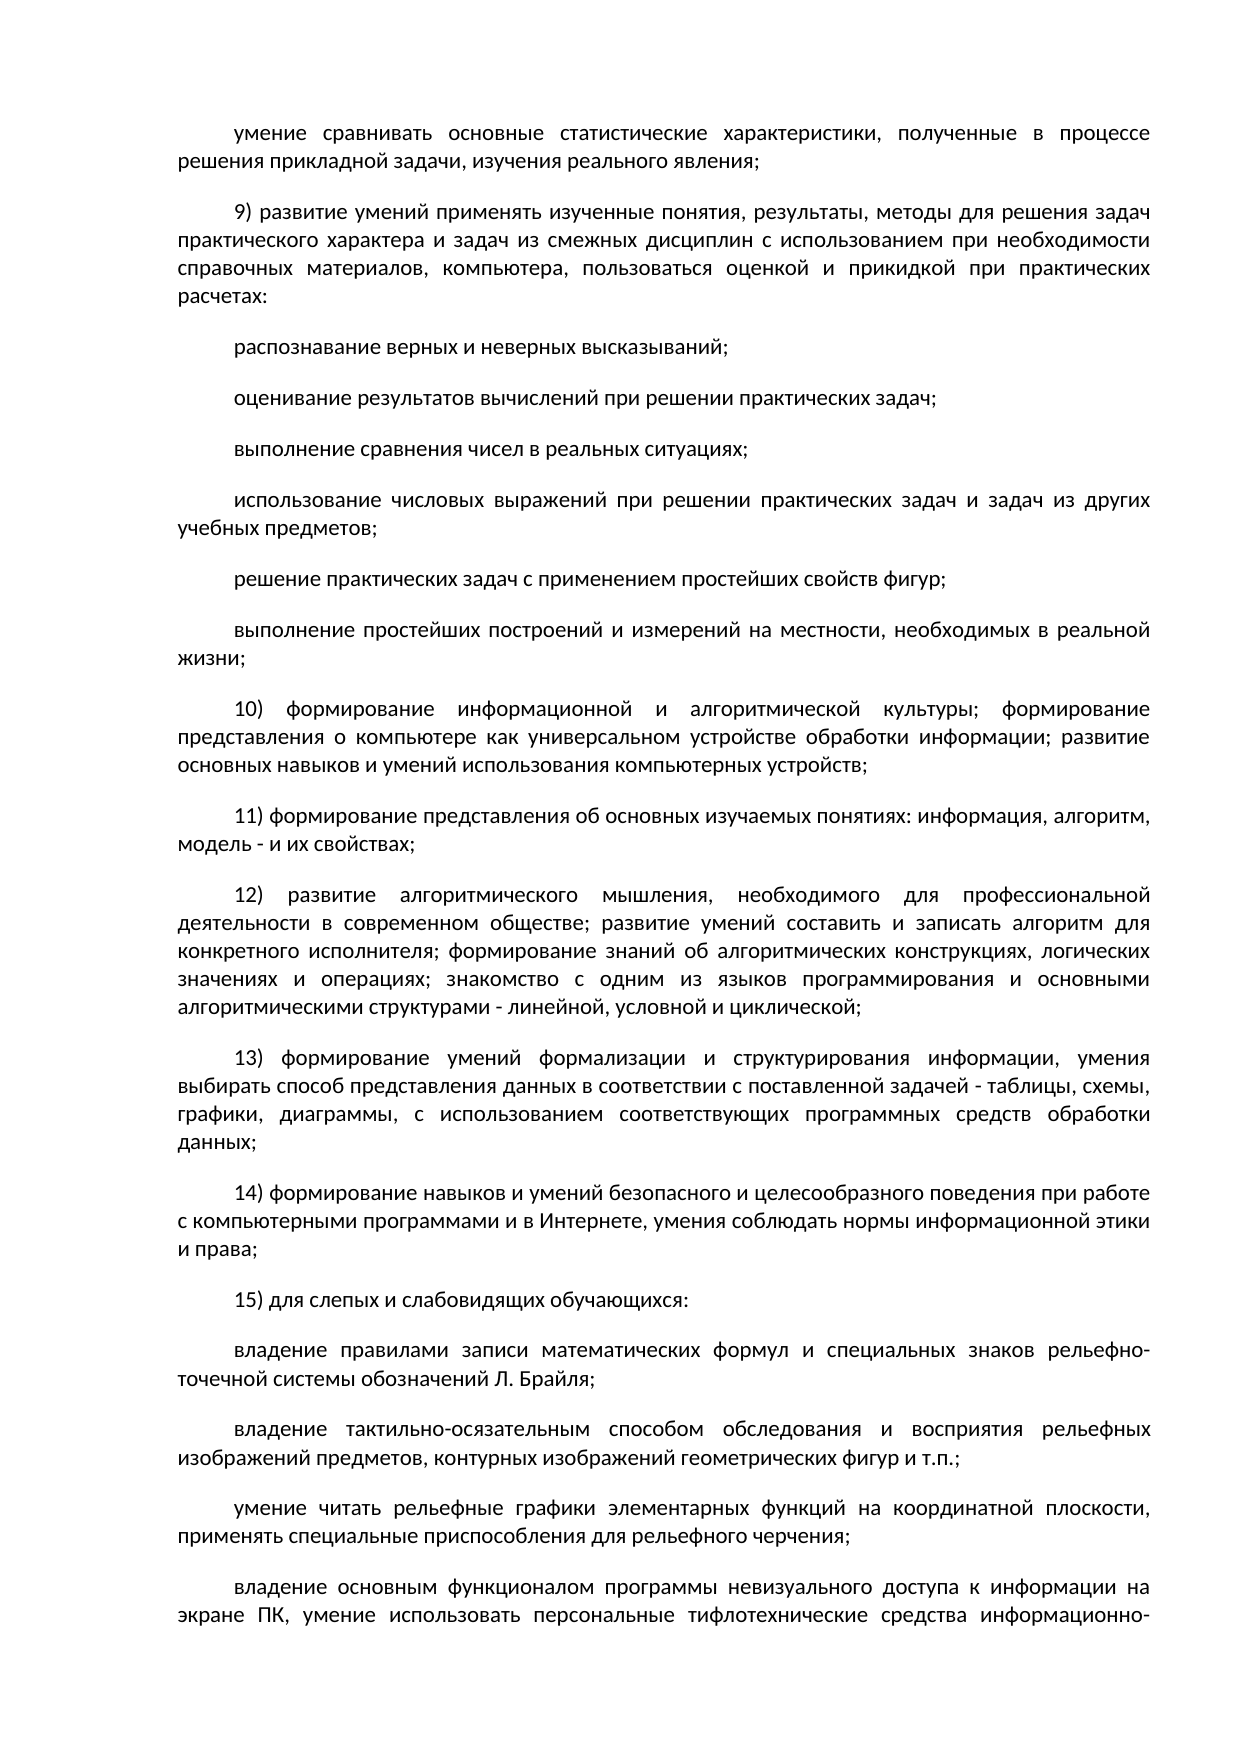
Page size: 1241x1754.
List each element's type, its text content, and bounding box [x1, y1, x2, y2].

text выполнение сравнения чисел в реальных ситуациях; [177, 434, 1152, 462]
text выполнение простейших построений и измерений на местности, необходимых в реальной жизни; [177, 615, 1152, 671]
text 15) для слепых и слабовидящих обучающихся: [177, 1285, 1152, 1313]
text 13) формирование умений формализации и структурирования информации, умения выбирать способ представления данных в соответствии с поставленной задачей - таблицы, схемы, графики, диаграммы, с использованием соответствующих программных средств обработки данных; [177, 1043, 1152, 1155]
text умение читать рельефные графики элементарных функций на координатной плоскости, применять специальные приспособления для рельефного черчения; [177, 1493, 1152, 1549]
text умение сравнивать основные статистические характеристики, полученные в процессе решения прикладной задачи, изучения реального явления; [177, 118, 1152, 174]
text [177, 1572, 1152, 1628]
text 9) развитие умений применять изученные понятия, результаты, методы для решения задач практического характера и задач из смежных дисциплин с использованием при необходимости справочных материалов, компьютера, пользоваться оценкой и прикидкой при практических расчетах: [177, 197, 1152, 309]
text 14) формирование навыков и умений безопасного и целесообразного поведения при работе с компьютерными программами и в Интернете, умения соблюдать нормы информационной этики и права; [177, 1178, 1152, 1262]
text 10) формирование информационной и алгоритмической культуры; формирование представления о компьютере как универсальном устройстве обработки информации; развитие основных навыков и умений использования компьютерных устройств; [177, 694, 1152, 778]
text владение тактильно-осязательным способом обследования и восприятия рельефных изображений предметов, контурных изображений геометрических фигур и т.п.; [177, 1414, 1152, 1471]
text использование числовых выражений при решении практических задач и задач из других учебных предметов; [177, 485, 1152, 541]
text решение практических задач с применением простейших свойств фигур; [177, 564, 1152, 592]
text 12) развитие алгоритмического мышления, необходимого для профессиональной деятельности в современном обществе; развитие умений составить и записать алгоритм для конкретного исполнителя; формирование знаний об алгоритмических конструкциях, логических значениях и операциях; знакомство с одним из языков программирования и основными алгоритмическими структурами - линейной, условной и циклической; [177, 880, 1152, 1020]
text распознавание верных и неверных высказываний; [177, 332, 1152, 360]
text владение правилами записи математических формул и специальных знаков рельефно-точечной системы обозначений Л. Брайля; [177, 1336, 1152, 1392]
text оценивание результатов вычислений при решении практических задач; [177, 383, 1152, 411]
text 11) формирование представления об основных изучаемых понятиях: информация, алгоритм, модель - и их свойствах; [177, 801, 1152, 857]
